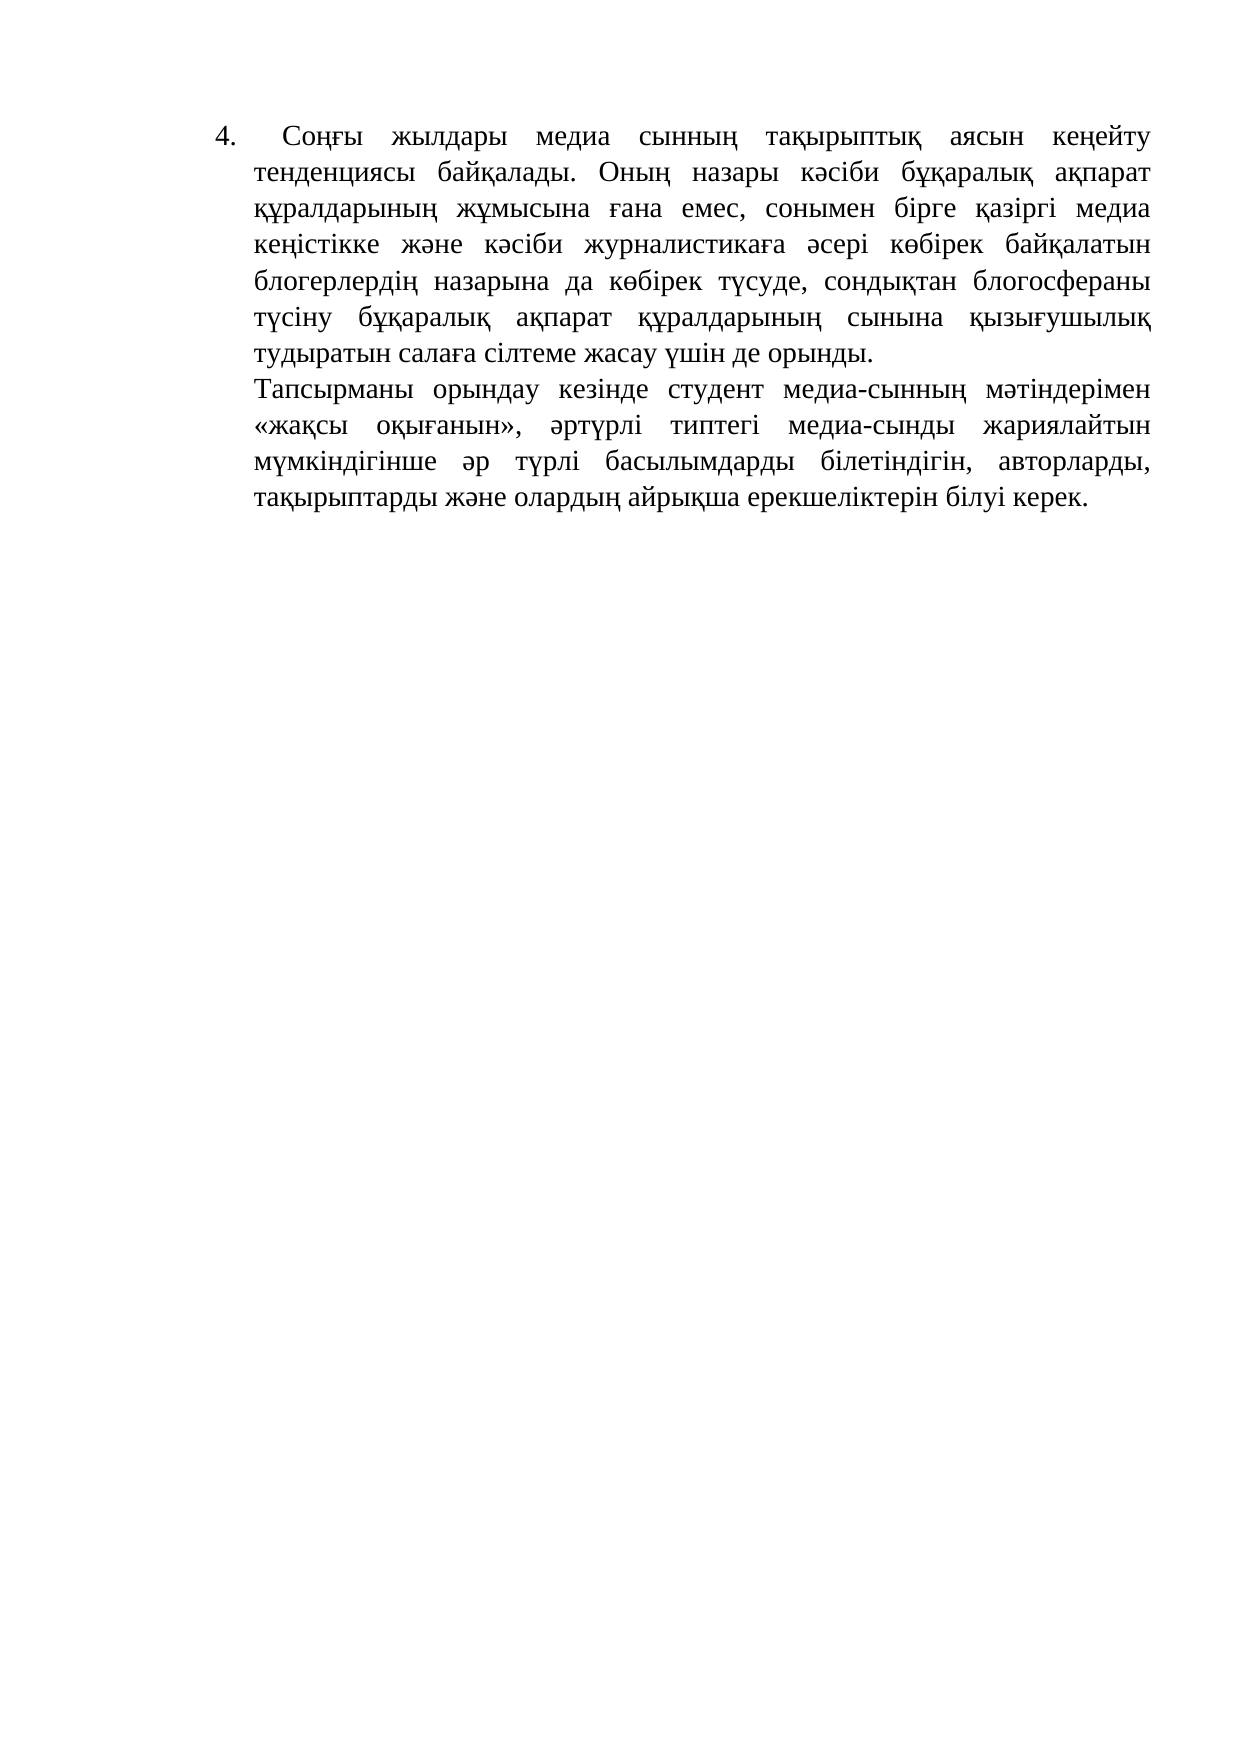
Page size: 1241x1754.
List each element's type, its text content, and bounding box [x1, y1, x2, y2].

list Соңғы жылдары медиа сынның тақырыптық аясын кеңейту тенденциясы байқалады. Оның назары кәсіби бұқаралық ақпарат құралдарының жұмысына ғана емес, сонымен бірге қазіргі медиа кеңістікке және кәсіби журналистикаға әсері көбірек байқалатын блогерлердің назарына да көбірек түсуде, сондықтан блогосфераны түсіну бұқаралық ақпарат құралдарының сынына қызығушылық тудыратын салаға сілтеме жасау үшін де орынды. [215, 118, 1152, 368]
list Тапсырманы орындау кезінде студент медиа-сынның мәтіндерімен «жақсы оқығанын», әртүрлі типтегі медиа-сынды жариялайтын мүмкіндігінше әр түрлі басылымдарды білетіндігін, авторларды, тақырыптарды және олардың айрықша ерекшеліктерін білуі керек. [254, 371, 1152, 513]
